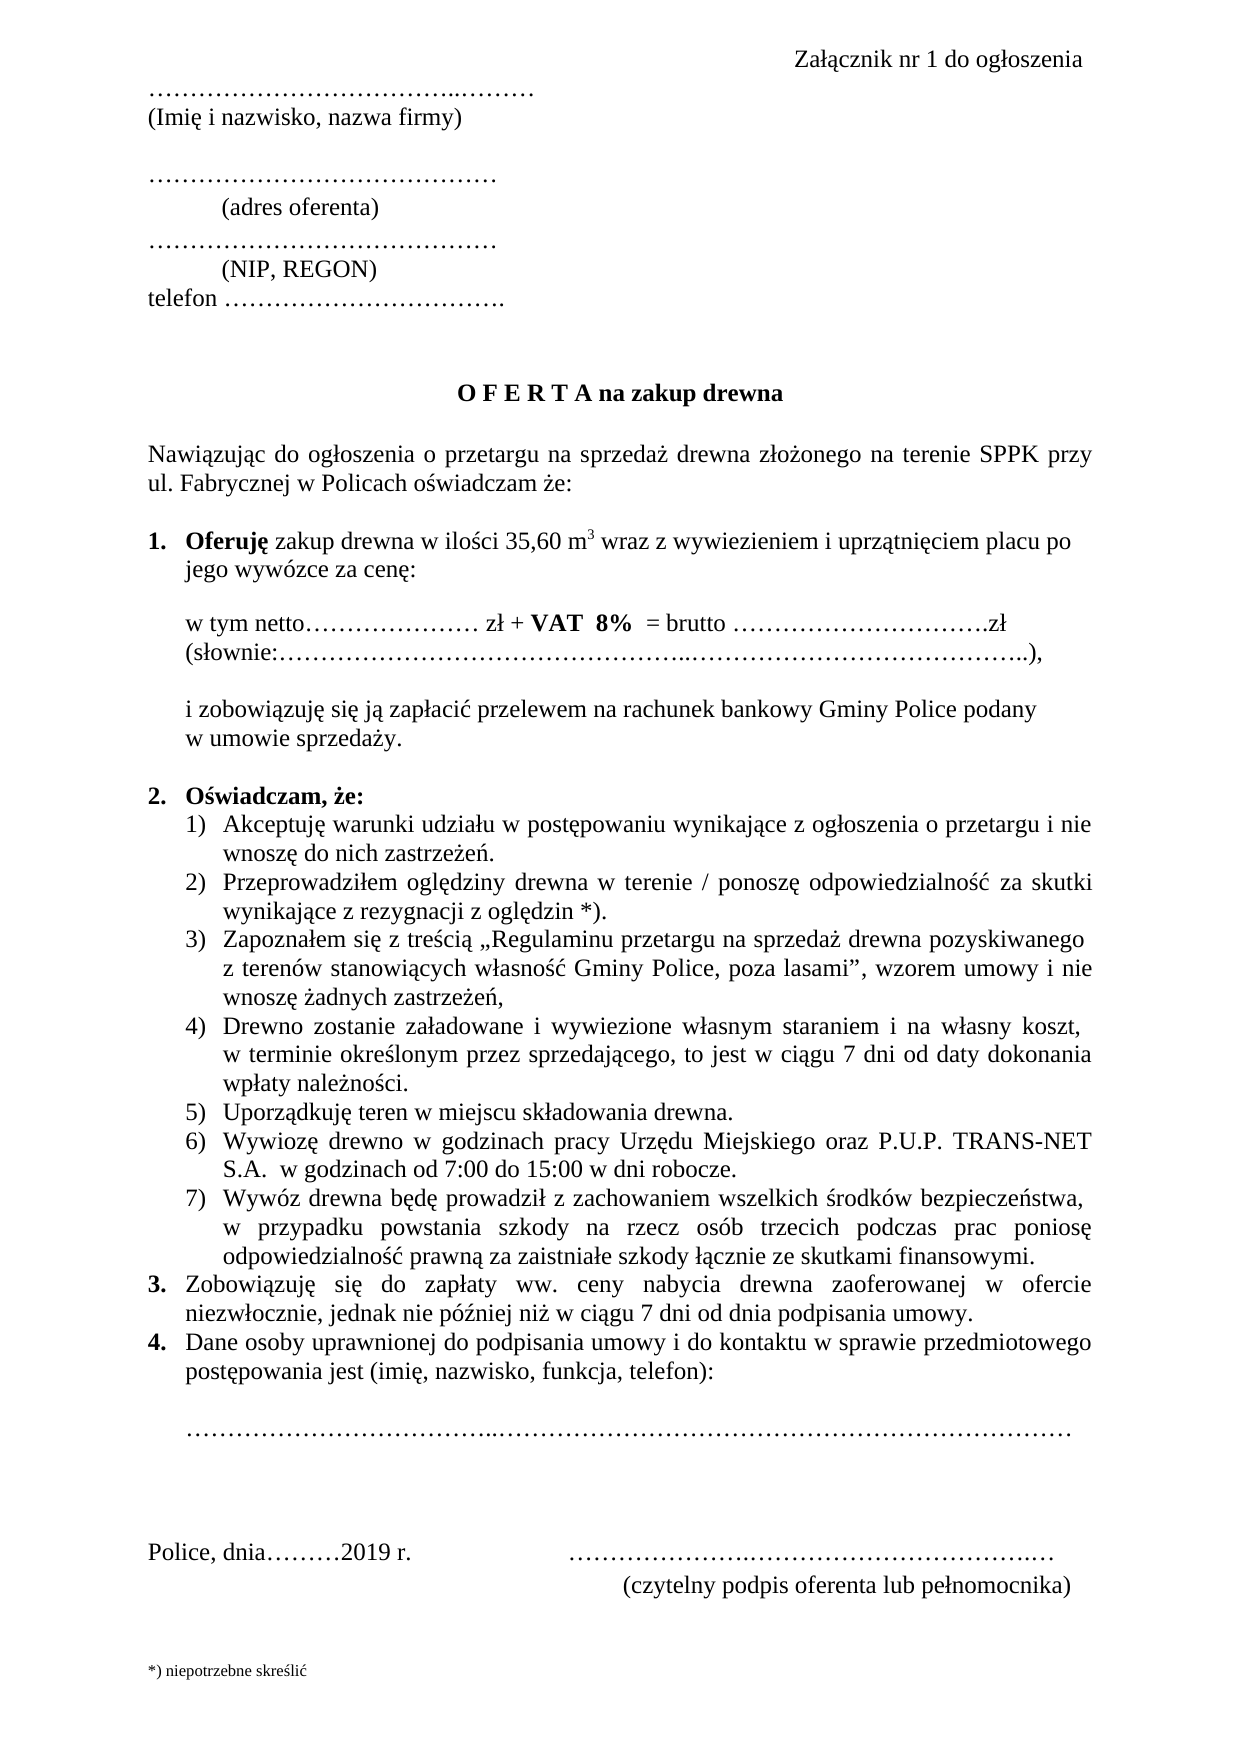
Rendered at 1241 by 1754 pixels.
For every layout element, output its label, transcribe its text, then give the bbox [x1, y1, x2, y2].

text Police, dnia………2019 r. ………………….…………………………….… [148, 1537, 1093, 1566]
text ………………………………..……… [148, 73, 1093, 102]
text …………………………………… [148, 225, 1093, 254]
text ………………………………..…………………………………………………………… [185, 1413, 1093, 1442]
list Przeprowadziłem oględziny drewna w terenie / ponoszę odpowiedzialność za skutki wynikające z rezygnacji z oględzin *). [185, 867, 1093, 924]
list Oferuję zakup drewna w ilości 35,60 m3 wraz z wywiezieniem i uprzątnięciem placu po jego wywózce za cenę: [148, 526, 1093, 583]
text (Imię i nazwisko, nazwa firmy) [148, 102, 1093, 131]
list Dane osoby uprawnionej do podpisania umowy i do kontaktu w sprawie przedmiotowego postępowania jest (imię, nazwisko, funkcja, telefon): [148, 1327, 1093, 1384]
text (NIP, REGON) [221, 254, 1093, 283]
text O F E R T A na zakup drewna [148, 378, 1093, 406]
text (czytelny podpis oferenta lub pełnomocnika) [148, 1570, 1093, 1598]
list Zobowiązuję się do zapłaty ww. ceny nabycia drewna zaoferowanej w ofercie niezwłocznie, jednak nie później niż w ciągu 7 dni od dnia podpisania umowy. [148, 1269, 1093, 1327]
text …………………………………… [148, 159, 1093, 188]
list Wywiozę drewno w godzinach pracy Urzędu Miejskiego oraz P.U.P. TRANS-NET S.A. w godzinach od 7:00 do 15:00 w dni robocze. [185, 1126, 1093, 1183]
text Nawiązując do ogłoszenia o przetargu na sprzedaż drewna złożonego na terenie SPPK przy ul. Fabrycznej w Policach oświadczam że: [148, 439, 1093, 497]
list Uporządkuję teren w miejscu składowania drewna. [185, 1097, 1093, 1126]
text (słownie:…………………………………………..…………………………………..), [185, 637, 1093, 666]
text telefon ……………………………. [148, 283, 1093, 312]
list Zapoznałem się z treścią „Regulaminu przetargu na sprzedaż drewna pozyskiwanego z terenów stanowiących własność Gminy Police, poza lasami”, wzorem umowy i nie wnoszę żadnych zastrzeżeń, [185, 924, 1093, 1011]
text i zobowiązuję się ją zapłacić przelewem na rachunek bankowy Gminy Police podany w umowie sprzedaży. [185, 694, 1093, 752]
text (adres oferenta) [221, 192, 1093, 221]
list Wywóz drewna będę prowadził z zachowaniem wszelkich środków bezpieczeństwa, w przypadku powstania szkody na rzecz osób trzecich podczas prac poniosę odpowiedzialność prawną za zaistniałe szkody łącznie ze skutkami finansowymi. [185, 1183, 1093, 1269]
list Drewno zostanie załadowane i wywiezione własnym staraniem i na własny koszt, w terminie określonym przez sprzedającego, to jest w ciągu 7 dni od daty dokonania wpłaty należności. [185, 1011, 1093, 1097]
list Akceptuję warunki udziału w postępowaniu wynikające z ogłoszenia o przetargu i nie wnoszę do nich zastrzeżeń. [185, 809, 1093, 867]
text w tym netto………………… zł + VAT 8% = brutto ………………………….zł [148, 608, 1093, 637]
text Załącznik nr 1 do ogłoszenia [664, 44, 1093, 73]
list Oświadczam, że: [148, 781, 1093, 809]
